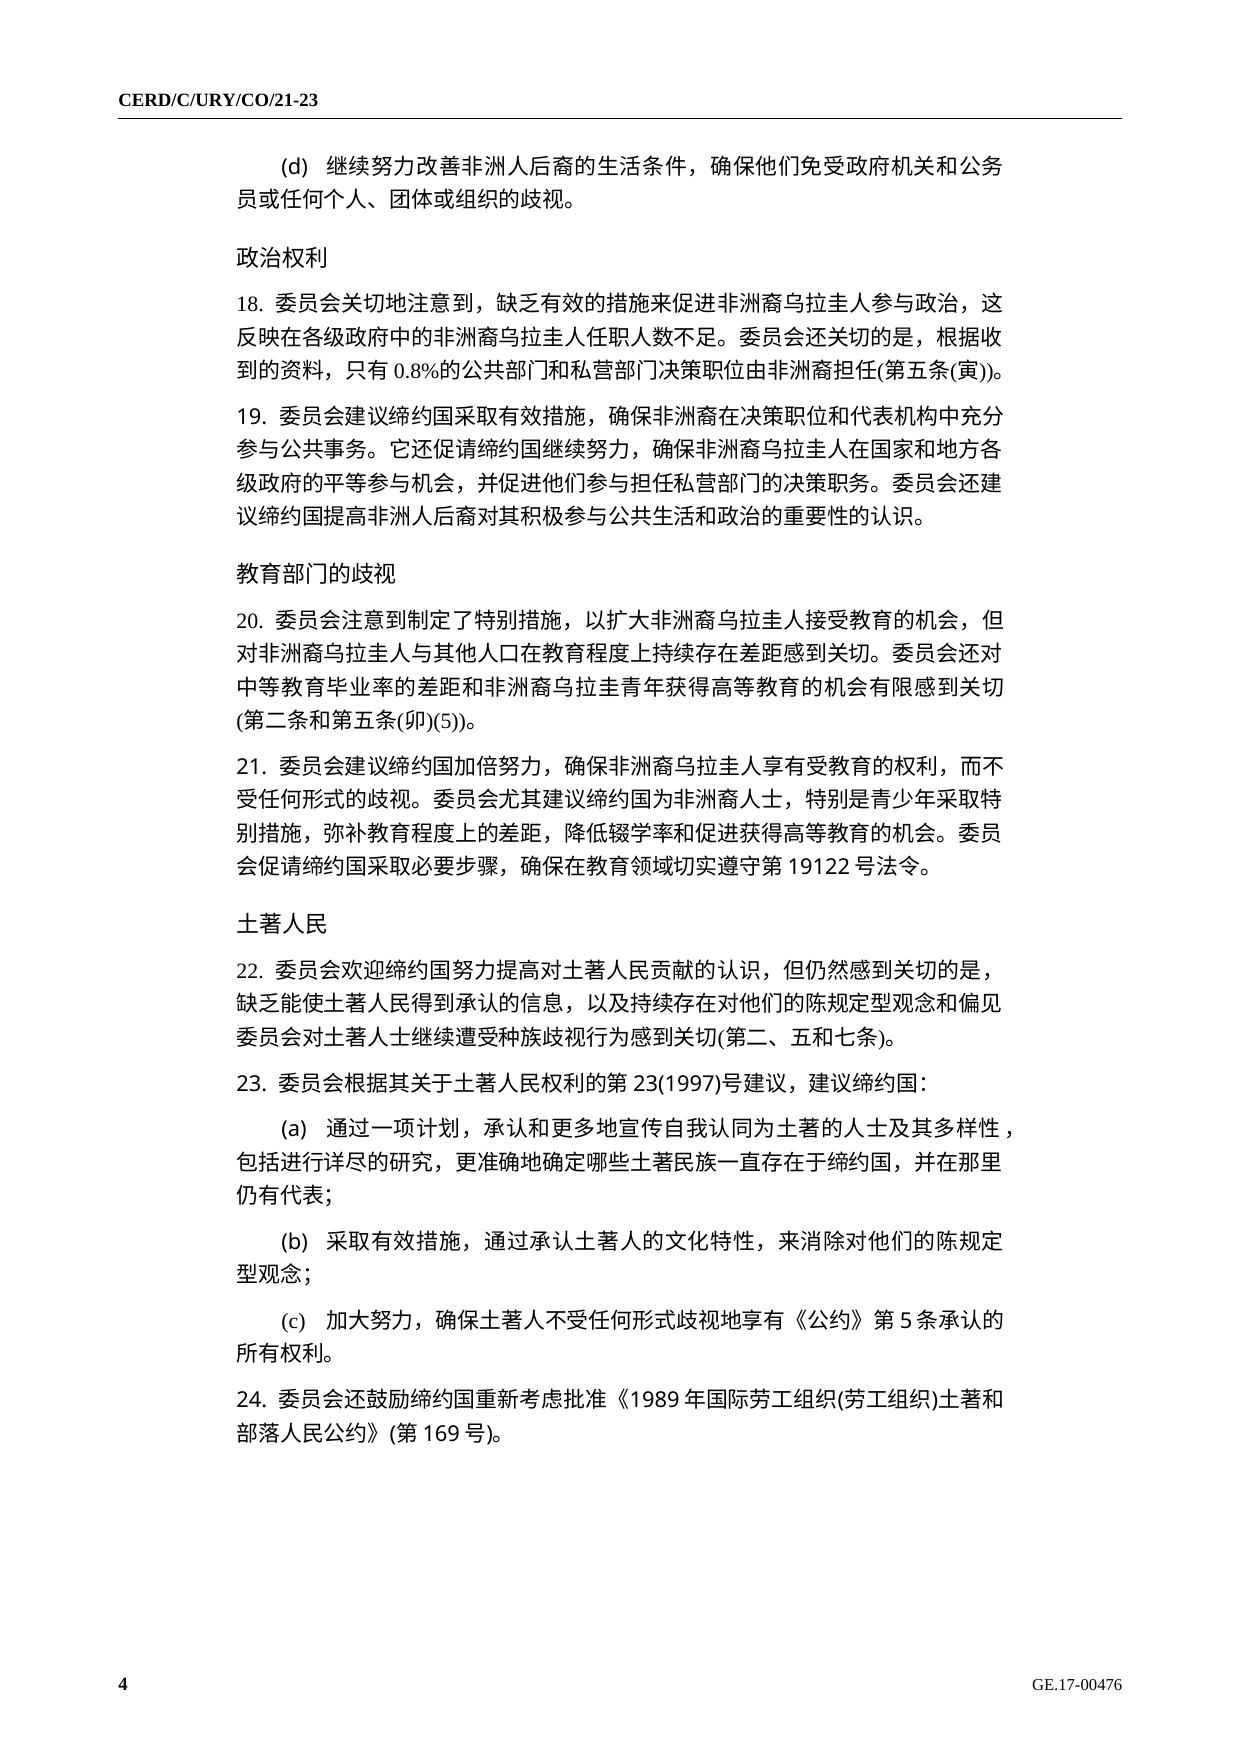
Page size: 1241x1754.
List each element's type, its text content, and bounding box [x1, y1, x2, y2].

text 22. 委员会欢迎缔约国努力提高对土著人民贡献的认识，但仍然感到关切的是，缺乏能使土著人民得到承认的信息，以及持续存在对他们的陈规定型观念和偏见。委员会对土著人士继续遭受种族歧视行为感到关切(第二、五和七条)。 [236, 952, 1004, 1052]
list 采取有效措施，通过承认土著人的文化特性，来消除对他们的陈规定型观念； [236, 1223, 1004, 1289]
text 20. 委员会注意到制定了特别措施，以扩大非洲裔乌拉圭人接受教育的机会，但对非洲裔乌拉圭人与其他人口在教育程度上持续存在差距感到关切。委员会还对中等教育毕业率的差距和非洲裔乌拉圭青年获得高等教育的机会有限感到关切(第二条和第五条(卯)(5))。 [236, 602, 1004, 735]
text 19. 委员会建议缔约国采取有效措施，确保非洲裔在决策职位和代表机构中充分参与公共事务。它还促请缔约国继续努力，确保非洲裔乌拉圭人在国家和地方各级政府的平等参与机会，并促进他们参与担任私营部门的决策职务。委员会还建议缔约国提高非洲人后裔对其积极参与公共生活和政治的重要性的认识。 [236, 398, 1004, 531]
text 24. 委员会还鼓励缔约国重新考虑批准《1989年国际劳工组织(劳工组织)土著和部落人民公约》(第169号)。 [236, 1381, 1004, 1448]
text 23. 委员会根据其关于土著人民权利的第23(1997)号建议，建议缔约国： [236, 1064, 1004, 1098]
text 土著人民 [118, 906, 1004, 939]
list 通过一项计划，承认和更多地宣传自我认同为土著的人士及其多样性，包括进行详尽的研究，更准确地确定哪些土著民族一直存在于缔约国，并在那里仍有代表； [236, 1110, 1004, 1210]
list 继续努力改善非洲人后裔的生活条件，确保他们免受政府机关和公务员或任何个人、团体或组织的歧视。 [236, 148, 1004, 214]
text 21. 委员会建议缔约国加倍努力，确保非洲裔乌拉圭人享有受教育的权利，而不受任何形式的歧视。委员会尤其建议缔约国为非洲裔人士，特别是青少年采取特别措施，弥补教育程度上的差距，降低辍学率和促进获得高等教育的机会。委员会促请缔约国采取必要步骤，确保在教育领域切实遵守第19122号法令。 [236, 748, 1004, 881]
text 18. 委员会关切地注意到，缺乏有效的措施来促进非洲裔乌拉圭人参与政治，这反映在各级政府中的非洲裔乌拉圭人任职人数不足。委员会还关切的是，根据收到的资料，只有0.8%的公共部门和私营部门决策职位由非洲裔担任(第五条(寅))。 [236, 285, 1004, 385]
list 加大努力，确保土著人不受任何形式歧视地享有《公约》第5条承认的所有权利。 [236, 1302, 1004, 1368]
text 政治权利 [118, 239, 1004, 273]
text 教育部门的歧视 [118, 556, 1004, 589]
